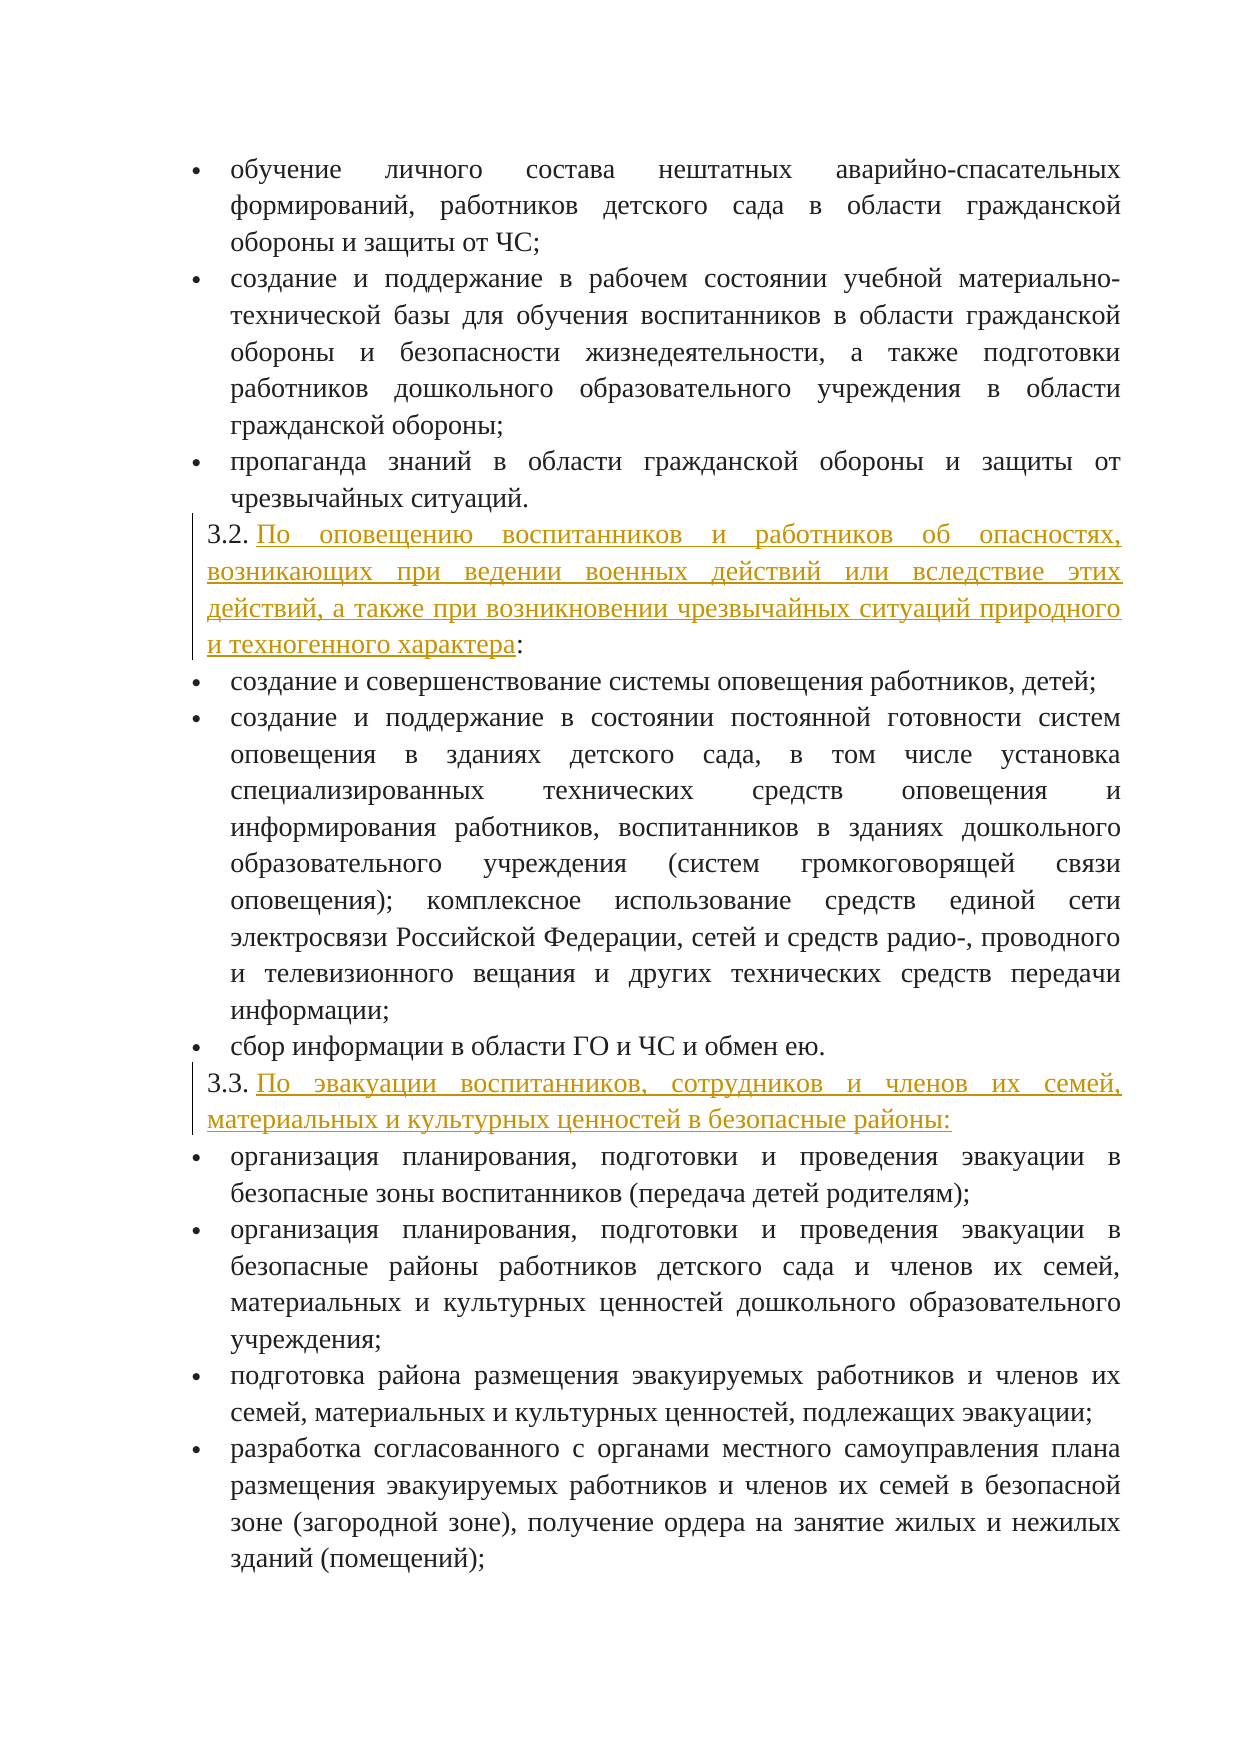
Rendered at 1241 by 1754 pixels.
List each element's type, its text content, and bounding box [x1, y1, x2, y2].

text 3.2. : [207, 620, 1122, 659]
list создание и поддержание в состоянии постоянной готовности систем оповещения в зданиях детского сада, в том числе установка специализированных технических средств оповещения и информирования работников, воспитанников в зданиях дошкольного образовательного учреждения (систем громкоговорящей связи оповещения); комплексное использование средств единой сети электросвязи Российской Федерации, сетей и средств радио-, проводного и телевизионного вещания и других технических средств передачи информации; [193, 696, 1122, 1025]
list разработка согласованного с органами местного самоуправления плана размещения эвакуируемых работников и членов их семей в безопасной зоне (загородной зоне), получение ордера на занятие жилых и нежилых зданий (помещений); [193, 1427, 1122, 1574]
list организация планирования, подготовки и проведения эвакуации в безопасные районы работников детского сада и членов их семей, материальных и культурных ценностей дошкольного образовательного учреждения; [193, 1208, 1122, 1354]
list сбор информации в области ГО и ЧС и обмен ею. [193, 1025, 1122, 1062]
list создание и поддержание в рабочем состоянии учебной материально-технической базы для обучения воспитанников в области гражданской обороны и безопасности жизнедеятельности, а также подготовки работников дошкольного образовательного учреждения в области гражданской обороны; [193, 257, 1122, 440]
list создание и совершенствование системы оповещения работников, детей; [193, 659, 1122, 696]
list организация планирования, подготовки и проведения эвакуации в безопасные зоны воспитанников (передача детей родителям); [193, 1135, 1122, 1208]
list подготовка района размещения эвакуируемых работников и членов их семей, материальных и культурных ценностей, подлежащих эвакуации; [193, 1354, 1122, 1427]
text 3.2. : [207, 513, 1122, 582]
text 3.3. [207, 1062, 1122, 1135]
list обучение личного состава нештатных аварийно-спасательных формирований, работников детского сада в области гражданской обороны и защиты от ЧС; [193, 148, 1122, 257]
list пропаганда знаний в области гражданской обороны и защиты от чрезвычайных ситуаций. [193, 440, 1122, 513]
text 3.2. : [207, 584, 1122, 619]
